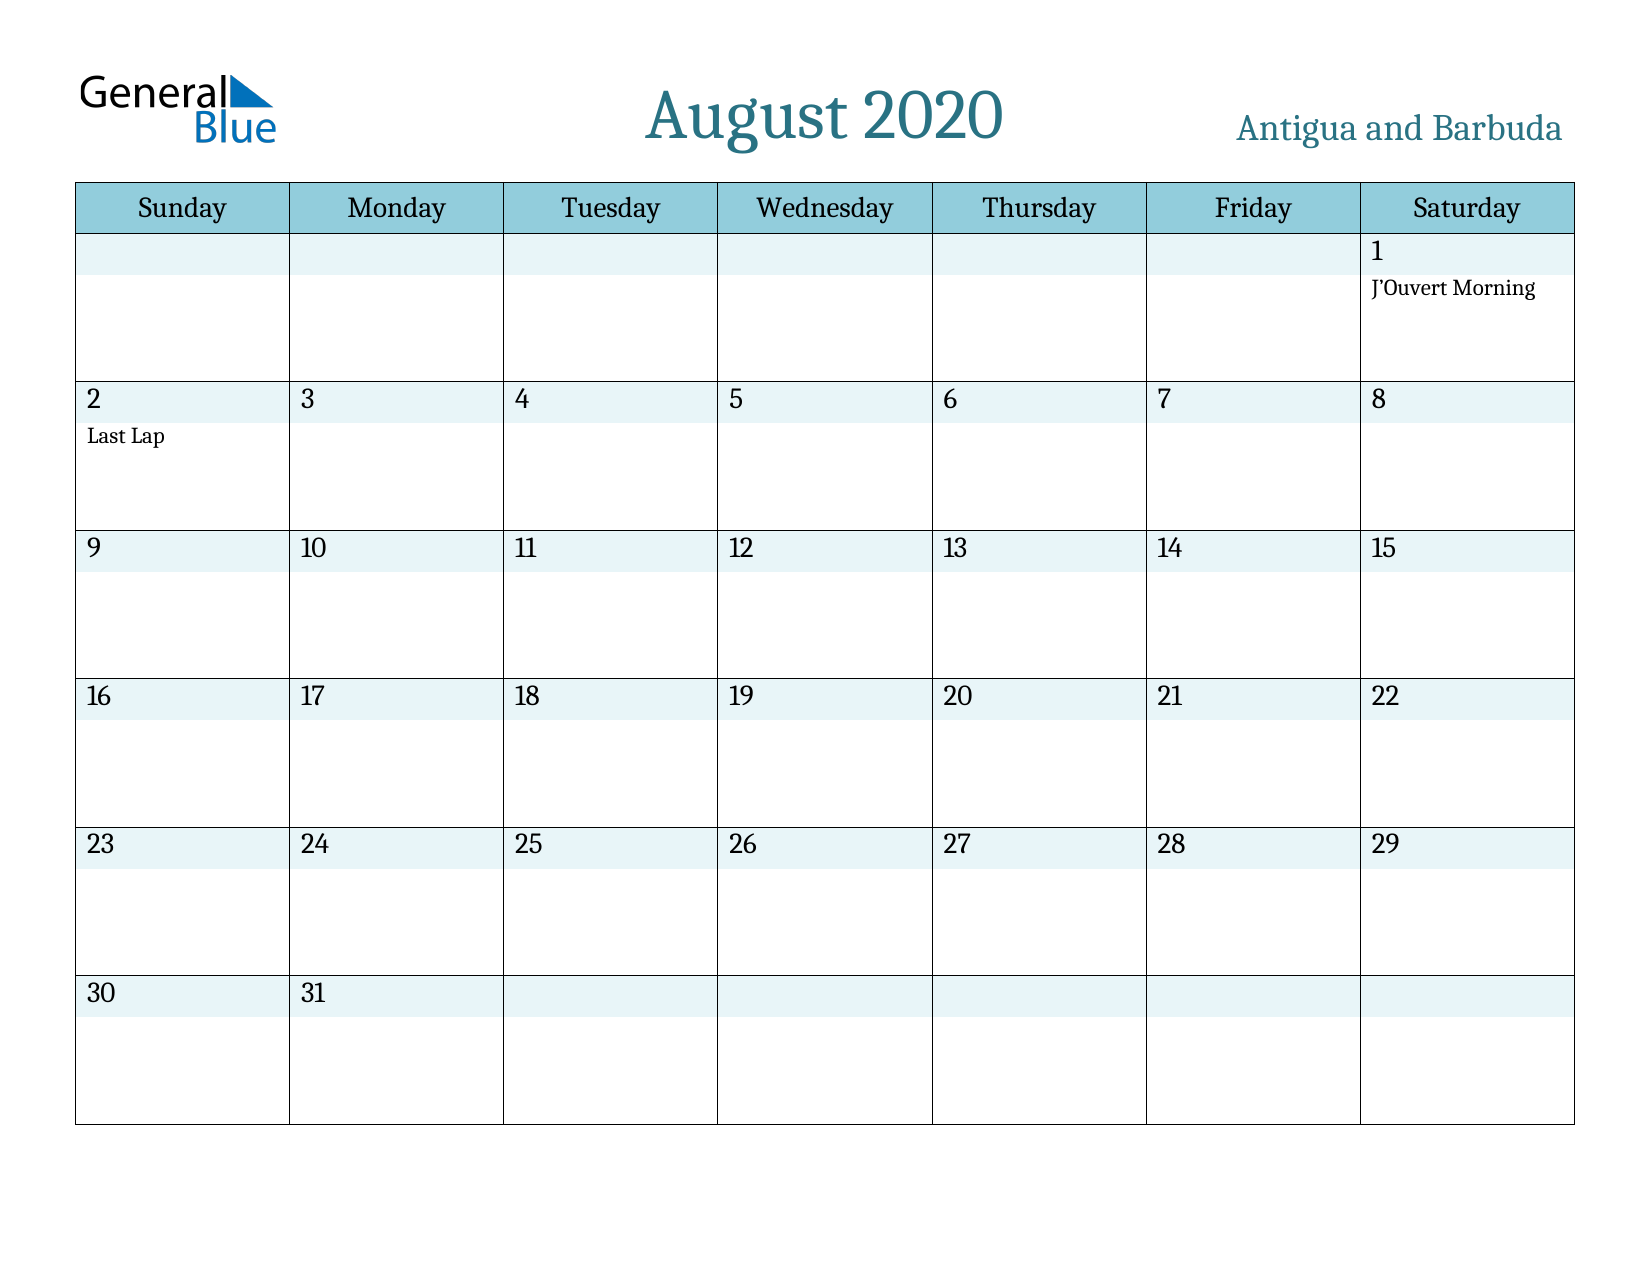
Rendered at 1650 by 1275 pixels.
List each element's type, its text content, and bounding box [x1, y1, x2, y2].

table_cell [1147, 572, 1360, 678]
table_cell [933, 275, 1146, 381]
table_cell 2 [76, 382, 289, 423]
table_header [76, 75, 503, 182]
table_cell 22 [1361, 679, 1574, 720]
table_cell [290, 423, 503, 530]
table_cell 28 [1147, 828, 1360, 869]
table_cell 1 [1361, 234, 1574, 275]
table_cell [1361, 572, 1574, 678]
table_cell Last Lap [76, 423, 289, 530]
table_cell [1147, 1017, 1360, 1123]
table_cell [504, 423, 717, 530]
table_cell [1147, 976, 1360, 1017]
table_cell [1361, 976, 1574, 1017]
table_cell 4 [504, 382, 717, 423]
table_cell [76, 234, 289, 275]
table_cell [718, 976, 932, 1017]
table_cell 25 [504, 828, 717, 869]
table_cell [504, 720, 717, 827]
table_cell Thursday [933, 183, 1146, 233]
table_cell [76, 275, 289, 381]
table_cell 27 [933, 828, 1146, 869]
table_cell 8 [1361, 382, 1574, 423]
table_cell 15 [1361, 531, 1574, 572]
table_cell Sunday [76, 183, 289, 233]
table_cell 30 [76, 976, 289, 1017]
table_cell [504, 869, 717, 975]
table_cell 3 [290, 382, 503, 423]
table_cell 16 [76, 679, 289, 720]
table_cell Tuesday [504, 183, 717, 233]
table_cell [718, 234, 932, 275]
table_cell Monday [290, 183, 503, 233]
table_cell [1147, 423, 1360, 530]
table_cell [933, 234, 1146, 275]
table_cell [504, 1017, 717, 1123]
table_cell Saturday [1361, 183, 1574, 233]
table_cell [1361, 423, 1574, 530]
table_cell J’Ouvert Morning [1361, 275, 1574, 381]
table_cell 5 [718, 382, 932, 423]
table_cell [1361, 869, 1574, 975]
table_cell Wednesday [718, 183, 932, 233]
table_cell 10 [290, 531, 503, 572]
table_cell [1361, 720, 1574, 827]
table_cell [76, 1017, 289, 1123]
table_cell [933, 976, 1146, 1017]
table_cell [718, 869, 932, 975]
table_cell [718, 1017, 932, 1123]
table_cell 13 [933, 531, 1146, 572]
table_cell [290, 720, 503, 827]
table_cell [933, 869, 1146, 975]
table_cell [290, 572, 503, 678]
table_cell 23 [76, 828, 289, 869]
table_cell [718, 423, 932, 530]
table_cell [504, 976, 717, 1017]
table_cell 31 [290, 976, 503, 1017]
table_cell [290, 1017, 503, 1123]
table_cell [1361, 1017, 1574, 1123]
table_cell [718, 572, 932, 678]
table_cell [76, 572, 289, 678]
table_cell [76, 720, 289, 827]
table_cell [1147, 234, 1360, 275]
table_cell [504, 572, 717, 678]
table_cell [933, 423, 1146, 530]
table_cell 29 [1361, 828, 1574, 869]
table_cell 18 [504, 679, 717, 720]
table_cell 20 [933, 679, 1146, 720]
table_cell 19 [718, 679, 932, 720]
table_cell Friday [1147, 183, 1360, 233]
table_cell 11 [504, 531, 717, 572]
table_cell [76, 869, 289, 975]
table_cell [718, 720, 932, 827]
table_cell [933, 1017, 1146, 1123]
table_cell 24 [290, 828, 503, 869]
table_header Antigua and Barbuda [1146, 75, 1574, 182]
table_cell 26 [718, 828, 932, 869]
table_cell [718, 275, 932, 381]
table_cell [1147, 869, 1360, 975]
picture [80, 75, 276, 143]
table_cell [504, 234, 717, 275]
table_cell [1147, 275, 1360, 381]
table_header August 2020 [504, 75, 1146, 182]
table_cell [290, 869, 503, 975]
table_cell [933, 720, 1146, 827]
table_cell [504, 275, 717, 381]
table_cell 17 [290, 679, 503, 720]
table_cell 14 [1147, 531, 1360, 572]
table_cell 9 [76, 531, 289, 572]
table_cell [290, 275, 503, 381]
table_cell [933, 572, 1146, 678]
table_cell 12 [718, 531, 932, 572]
table_cell 7 [1147, 382, 1360, 423]
table_cell 6 [933, 382, 1146, 423]
table_cell [1147, 720, 1360, 827]
table_cell 21 [1147, 679, 1360, 720]
table_cell [290, 234, 503, 275]
